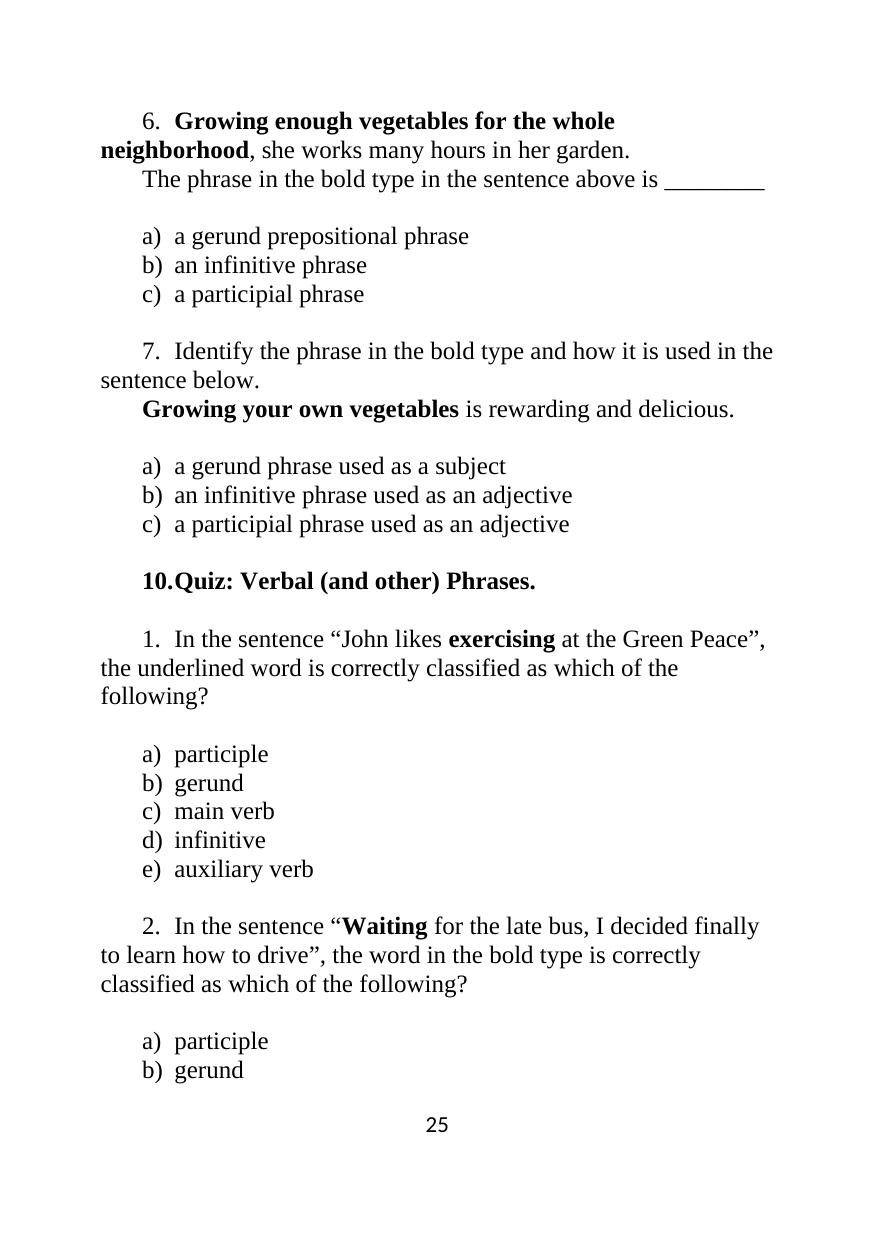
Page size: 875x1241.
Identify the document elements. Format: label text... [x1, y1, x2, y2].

text Growing your own vegetables is rewarding and delicious. [100, 394, 774, 423]
list Quiz: Verbal (and other) Phrases. [100, 566, 774, 595]
list a participial phrase [100, 279, 774, 308]
list a gerund phrase used as a subject [100, 451, 774, 480]
list gerund [100, 1055, 774, 1084]
list an infinitive phrase used as an adjective [100, 480, 774, 509]
list infinitive [100, 825, 774, 854]
list Identify the phrase in the bold type and how it is used in the sentence below. [100, 336, 774, 394]
text following? [100, 681, 774, 710]
list Growing enough vegetables for the whole neighborhood, she works many hours in her garden. [100, 106, 774, 164]
list gerund [100, 768, 774, 796]
list participle [100, 1026, 774, 1055]
list a participial phrase used as an adjective [100, 509, 774, 538]
list participle [100, 739, 774, 768]
list In the sentence “John likes exercising at the Green Peace”, the underlined word is correctly classified as which of the [100, 624, 774, 681]
list a gerund prepositional phrase [100, 221, 774, 250]
list an infinitive phrase [100, 250, 774, 279]
list auxiliary verb [100, 854, 774, 883]
list main verb [100, 796, 774, 825]
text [100, 164, 774, 193]
list In the sentence “Waiting for the late bus, I decided finally to learn how to drive”, the word in the bold type is correctly classified as which of the following? [100, 911, 774, 998]
